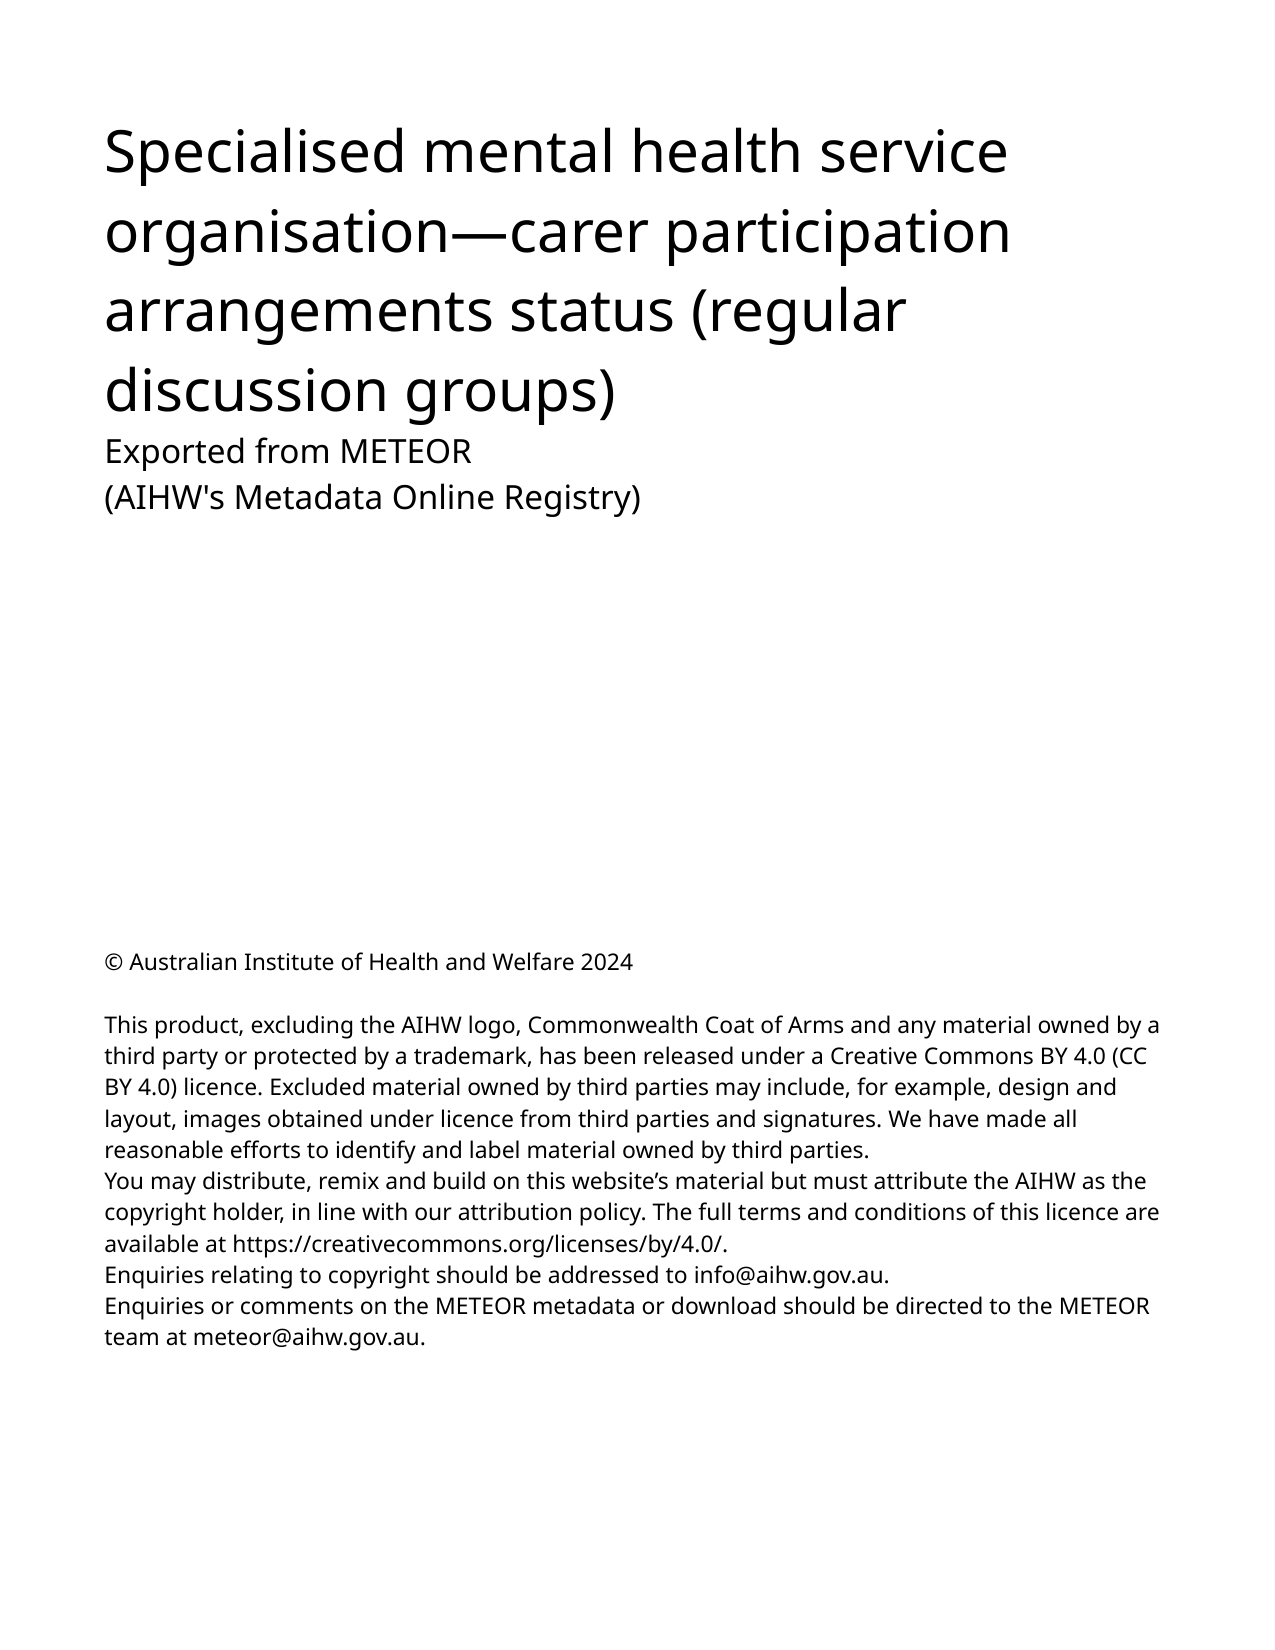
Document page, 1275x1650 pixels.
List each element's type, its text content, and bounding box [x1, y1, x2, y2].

text © Australian Institute of Health and Welfare 2024 [104, 946, 1171, 977]
text Enquiries relating to copyright should be addressed to info@aihw.gov.au. [104, 1259, 1171, 1290]
title Specialised mental health service organisation—carer participation arrangements status (regular discussion groups) [104, 110, 1171, 428]
subtitle Exported from METEOR [104, 428, 1171, 474]
text Enquiries or comments on the METEOR metadata or download should be directed to the METEOR team at meteor@aihw.gov.au. [104, 1290, 1171, 1352]
text You may distribute, remix and build on this website’s material but must attribute the AIHW as the copyright holder, in line with our attribution policy. The full terms and conditions of this licence are available at https://creativecommons.org/licenses/by/4.0/. [104, 1165, 1171, 1259]
text This product, excluding the AIHW logo, Commonwealth Coat of Arms and any material owned by a third party or protected by a trademark, has been released under a Creative Commons BY 4.0 (CC BY 4.0) licence. Excluded material owned by third parties may include, for example, design and layout, images obtained under licence from third parties and signatures. We have made all reasonable efforts to identify and label material owned by third parties. [104, 1009, 1171, 1165]
subtitle (AIHW's Metadata Online Registry) [104, 474, 1171, 519]
